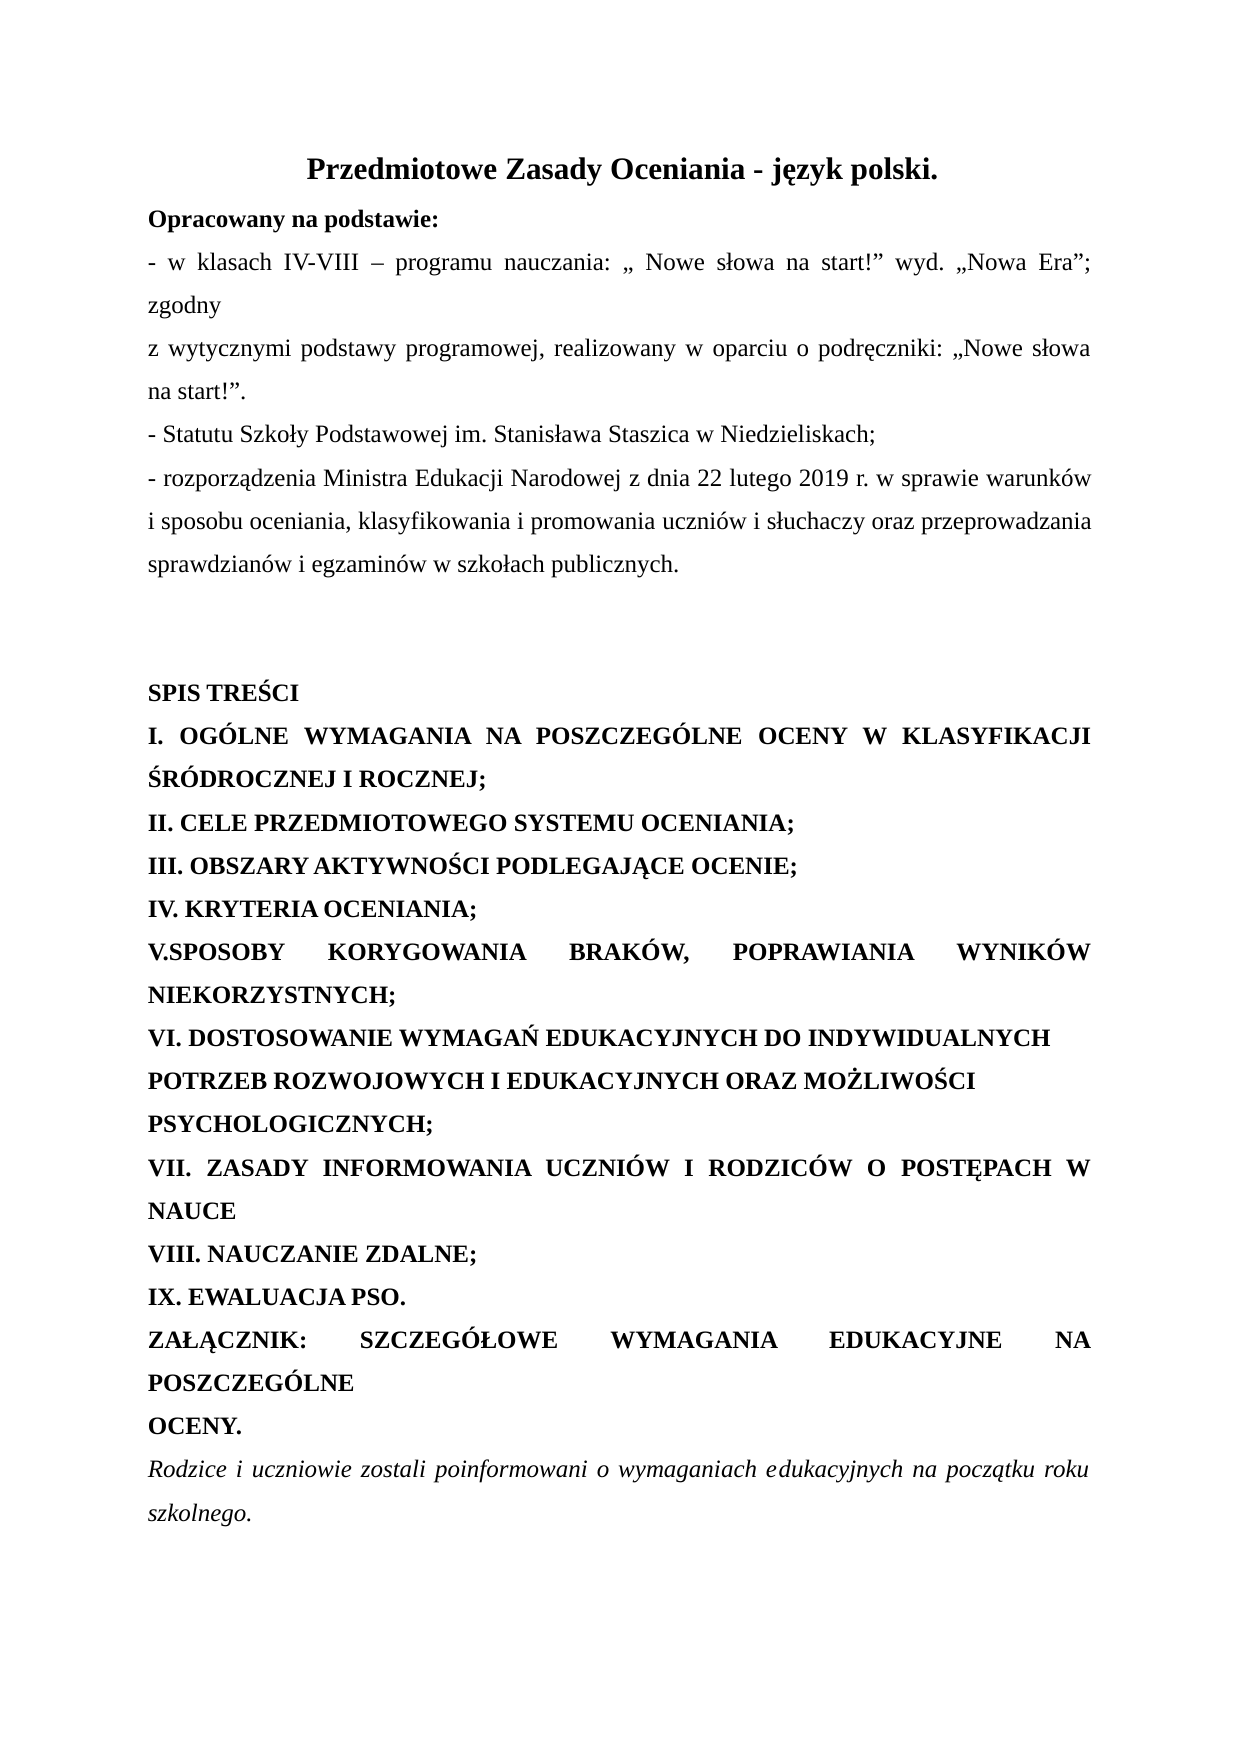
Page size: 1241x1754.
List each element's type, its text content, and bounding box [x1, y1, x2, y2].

text VII. ZASADY INFORMOWANIA UCZNIÓW I RODZICÓW O POSTĘPACH W NAUCE [148, 1153, 1092, 1224]
text - w klasach IV-VIII – programu nauczania: „ Nowe słowa na start!” wyd. „Nowa Era”; zgodny [148, 247, 1092, 319]
text - rozporządzenia Ministra Edukacji Narodowej z dnia 22 lutego 2019 r. w sprawie warunków i sposobu oceniania, klasyfikowania i promowania uczniów i słuchaczy oraz przeprowadzania sprawdzianów i egzaminów w szkołach publicznych. [148, 463, 1092, 578]
text SPIS TREŚCI [148, 678, 1092, 707]
text OCENY. [148, 1411, 1092, 1440]
text II. CELE PRZEDMIOTOWEGO SYSTEMU OCENIANIA; [148, 808, 1092, 836]
text IV. KRYTERIA OCENIANIA; [148, 894, 1092, 923]
text PSYCHOLOGICZNYCH; [148, 1109, 1092, 1138]
text ZAŁĄCZNIK: SZCZEGÓŁOWE WYMAGANIA EDUKACYJNE NA POSZCZEGÓLNE [148, 1325, 1092, 1397]
text V.SPOSOBY KORYGOWANIA BRAKÓW, POPRAWIANIA WYNIKÓW NIEKORZYSTNYCH; [148, 937, 1092, 1009]
text Opracowany na podstawie: [148, 204, 1092, 233]
text VIII. NAUCZANIE ZDALNE; [148, 1239, 1092, 1268]
text z wytycznymi podstawy programowej, realizowany w oparciu o podręczniki: „Nowe słowa na start!”. [148, 333, 1092, 405]
text Rodzice i uczniowie zostali poinformowani o wymaganiach edukacyjnych na początku roku szkolnego. [148, 1454, 1092, 1526]
text I. OGÓLNE WYMAGANIA NA POSZCZEGÓLNE OCENY W KLASYFIKACJI ŚRÓDROCZNEJ I ROCZNEJ; [148, 721, 1092, 793]
text III. OBSZARY AKTYWNOŚCI PODLEGAJĄCE OCENIE; [148, 851, 1092, 879]
text IX. EWALUACJA PSO. [148, 1282, 1092, 1311]
text Przedmiotowe Zasady Oceniania - język polski. [148, 150, 1092, 186]
text POTRZEB ROZWOJOWYCH I EDUKACYJNYCH ORAZ MOŻLIWOŚCI [148, 1066, 1092, 1095]
text - Statutu Szkoły Podstawowej im. Stanisława Staszica w Niedzieliskach; [148, 419, 1092, 448]
text VI. DOSTOSOWANIE WYMAGAŃ EDUKACYJNYCH DO INDYWIDUALNYCH [148, 1023, 1092, 1052]
